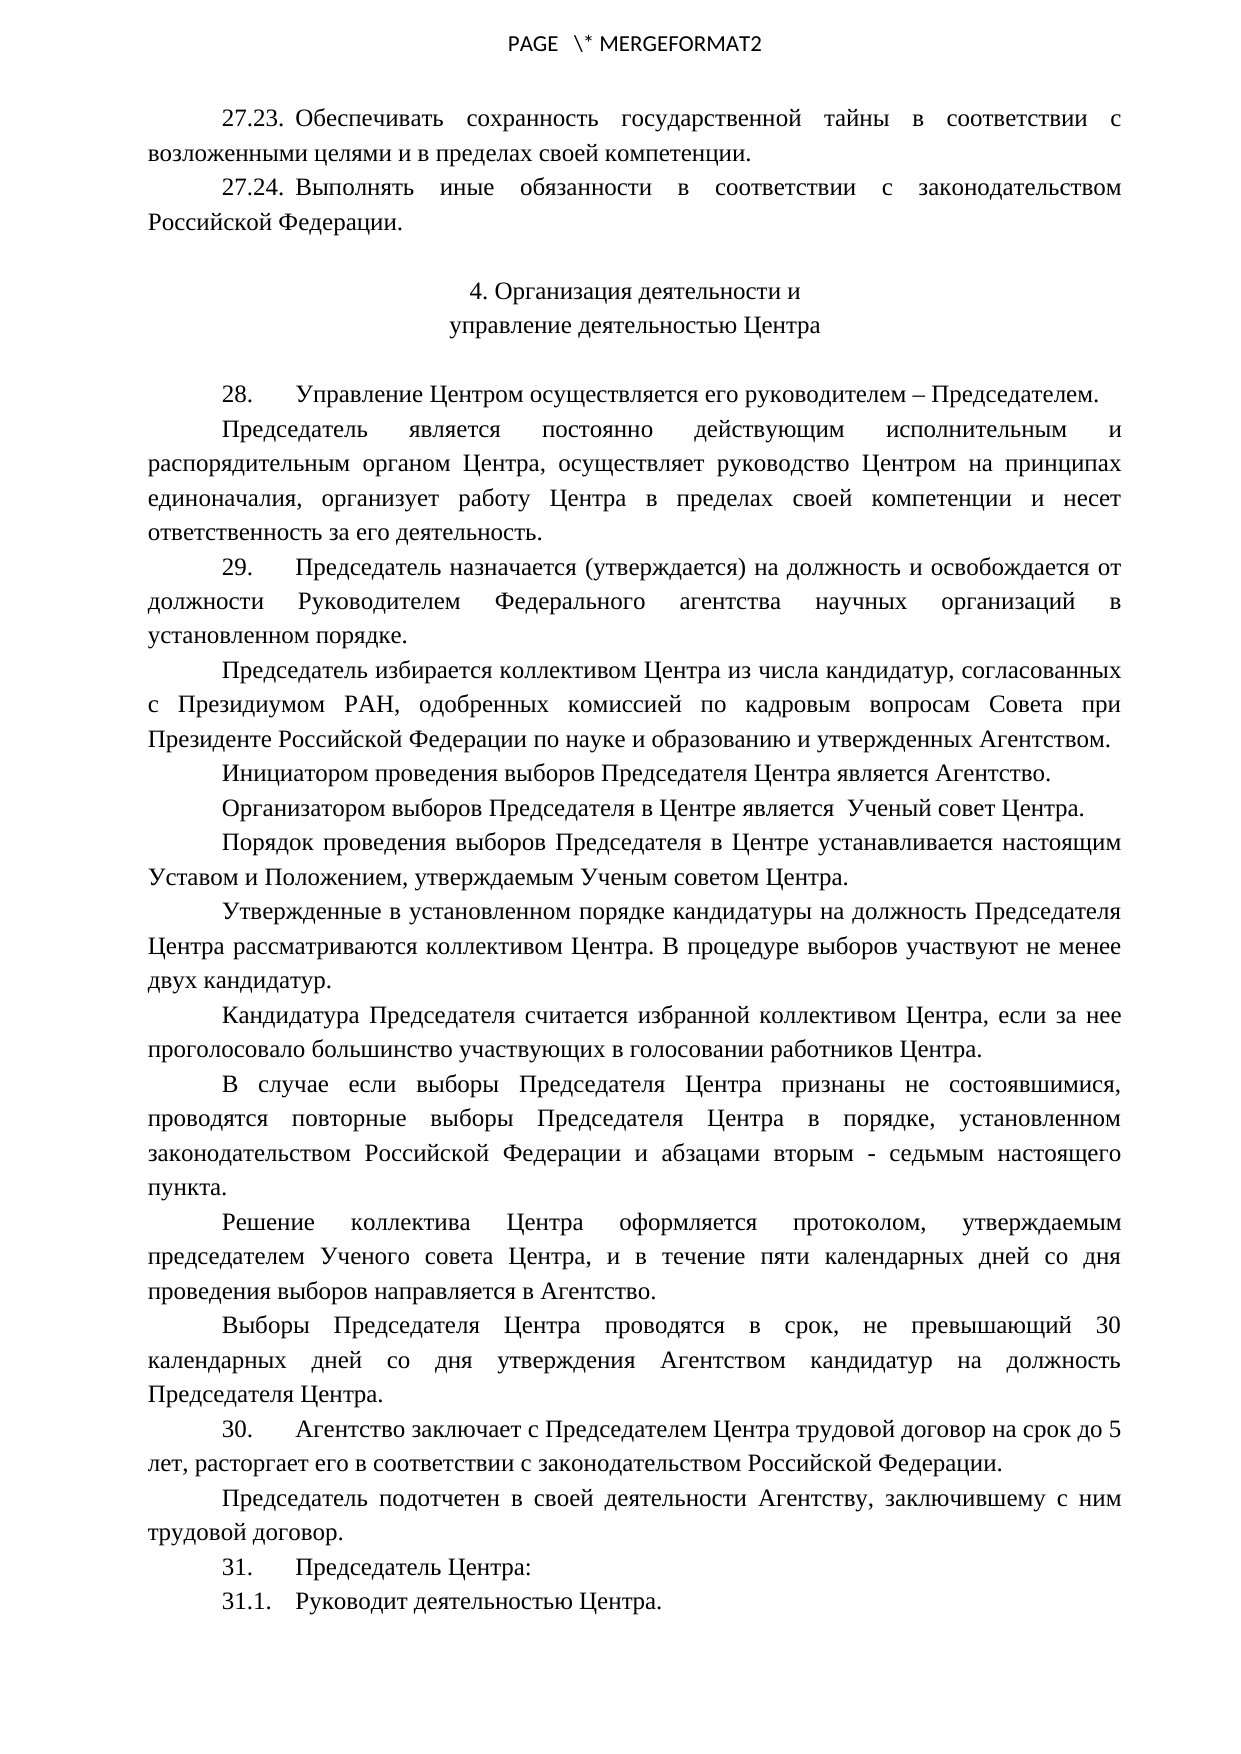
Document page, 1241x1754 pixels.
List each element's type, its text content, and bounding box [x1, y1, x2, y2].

text 27.24. Выполнять иные обязанности в соответствии с законодательством Российской Федерации. [148, 172, 1122, 236]
text Утвержденные в установленном порядке кандидатуры на должность Председателя Центра рассматриваются коллективом Центра. В процедуре выборов участвуют не менее двух кандидатур. [148, 896, 1122, 994]
text 4. Организация деятельности и [148, 276, 1122, 304]
text Организатором выборов Председателя в Центре является Ученый совет Центра. [148, 793, 1122, 822]
text 28. Управление Центром осуществляется его руководителем – Председателем. [148, 379, 1122, 408]
text Выборы Председателя Центра проводятся в срок, не превышающий 30 календарных дней со дня утверждения Агентством кандидатур на должность Председателя Центра. [148, 1310, 1122, 1408]
text 27.23. Обеспечивать сохранность государственной тайны в соответствии с возложенными целями и в пределах своей компетенции. [148, 103, 1122, 167]
text Порядок проведения выборов Председателя в Центре устанавливается настоящим Уставом и Положением, утверждаемым Ученым советом Центра. [148, 827, 1122, 891]
text Инициатором проведения выборов Председателя Центра является Агентство. [148, 758, 1122, 787]
text 30. Агентство заключает с Председателем Центра трудовой договор на срок до 5 лет, расторгает его в соответствии с законодательством Российской Федерации. [148, 1414, 1122, 1477]
text 31. Председатель Центра: [148, 1552, 1122, 1580]
text Председатель является постоянно действующим исполнительным и распорядительным органом Центра, осуществляет руководство Центром на принципах единоначалия, организует работу Центра в пределах своей компетенции и несет ответственность за его деятельность. [148, 414, 1122, 546]
text 29. Председатель назначается (утверждается) на должность и освобождается от должности Руководителем Федерального агентства научных организаций в установленном порядке. [148, 552, 1122, 649]
text Кандидатура Председателя считается избранной коллективом Центра, если за нее проголосовало большинство участвующих в голосовании работников Центра. [148, 1000, 1122, 1063]
text управление деятельностью Центра [148, 310, 1122, 339]
text 31.1. Руководит деятельностью Центра. [148, 1586, 1122, 1615]
text Председатель подотчетен в своей деятельности Агентству, заключившему с ним трудовой договор. [148, 1483, 1122, 1546]
text Председатель избирается коллективом Центра из числа кандидатур, согласованных с Президиумом РАН, одобренных комиссией по кадровым вопросам Совета при Президенте Российской Федерации по науке и образованию и утвержденных Агентством. [148, 655, 1122, 753]
text В случае если выборы Председателя Центра признаны не состоявшимися, проводятся повторные выборы Председателя Центра в порядке, установленном законодательством Российской Федерации и абзацами вторым - седьмым настоящего пункта. [148, 1069, 1122, 1201]
text Решение коллектива Центра оформляется протоколом, утверждаемым председателем Ученого совета Центра, и в течение пяти календарных дней со дня проведения выборов направляется в Агентство. [148, 1207, 1122, 1304]
